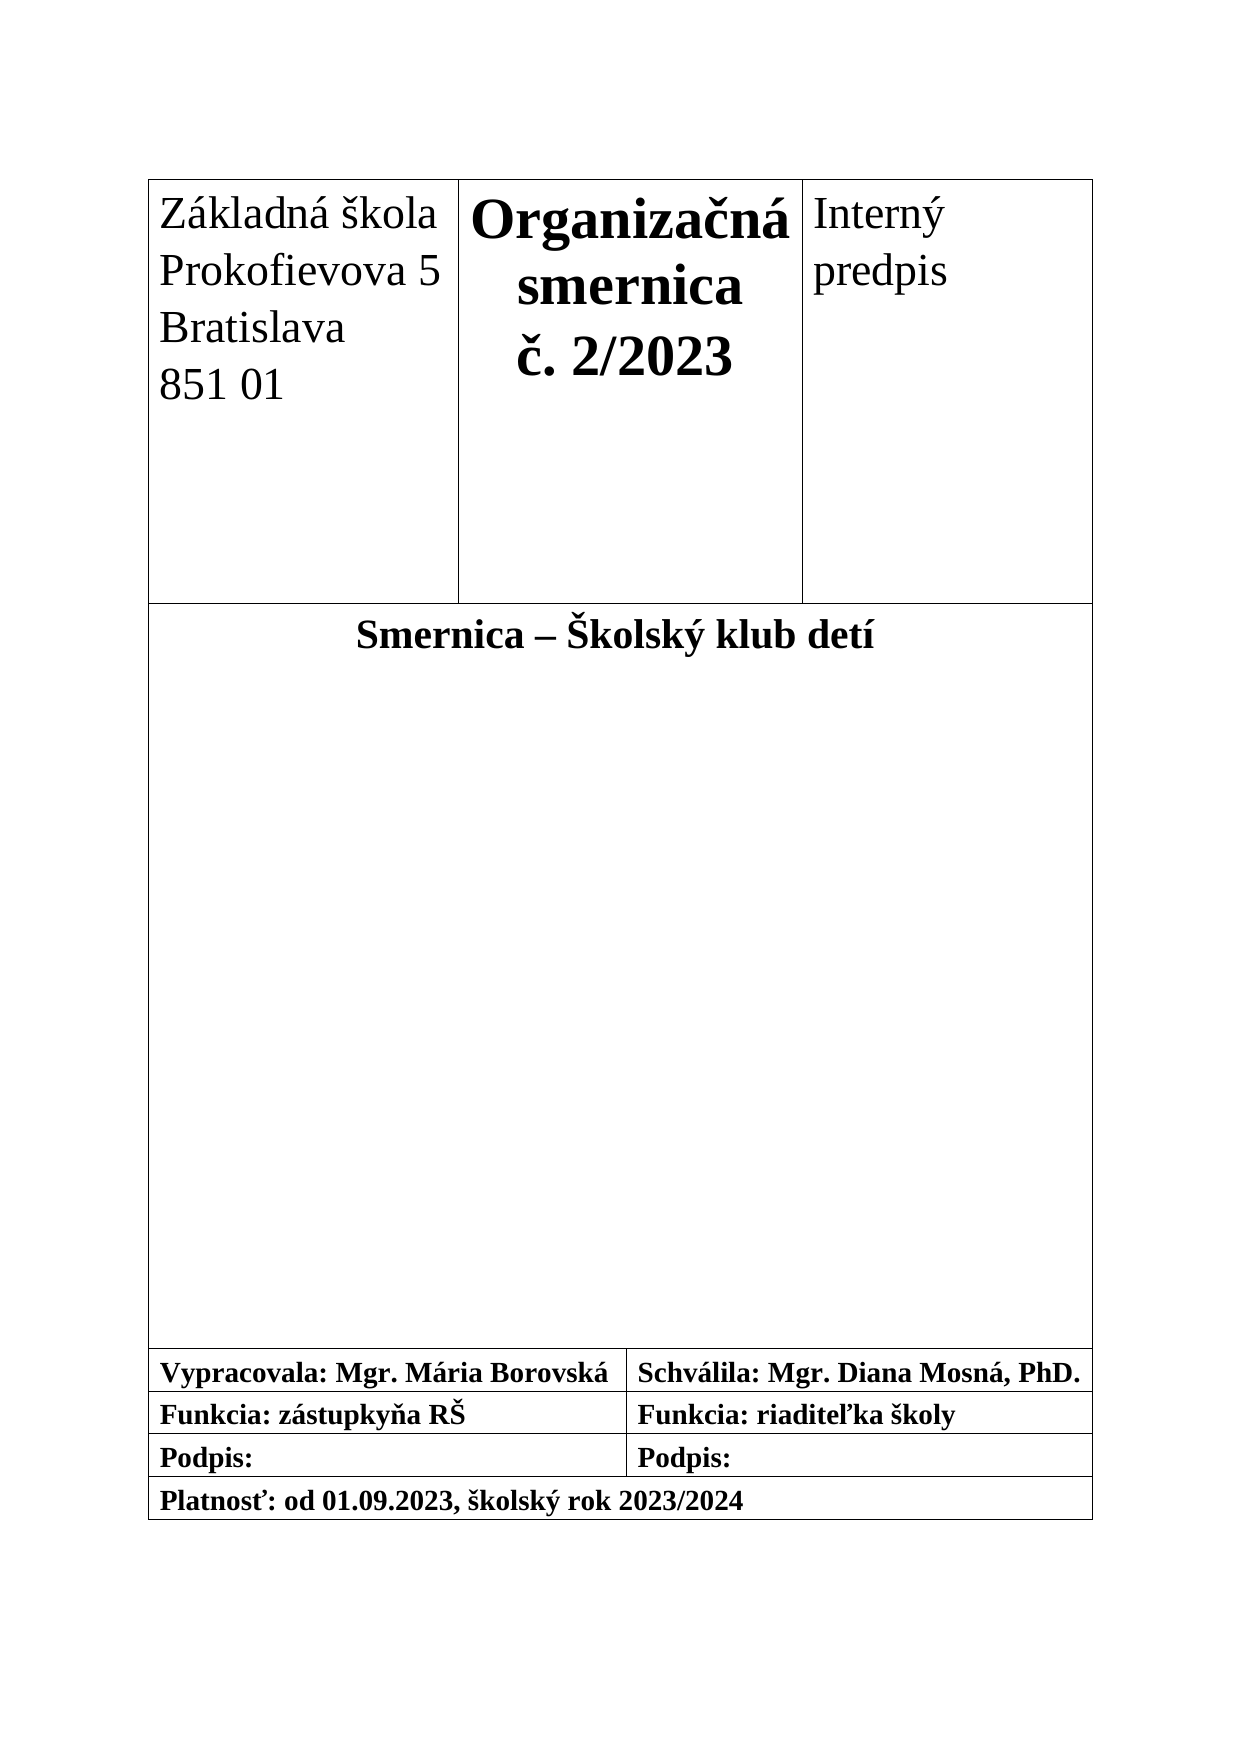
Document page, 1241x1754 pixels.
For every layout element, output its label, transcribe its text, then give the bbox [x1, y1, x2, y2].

table_cell Funkcia: zástupkyňa RŠ [149, 1392, 626, 1433]
table_header Interný predpis [803, 180, 1092, 603]
table_cell Smernica – Školský klub detí [149, 604, 1092, 1348]
table_header Organizačná smernica č. 2/2023 [459, 180, 802, 603]
table_header Základná škola Prokofievova 5 Bratislava 851 01 [149, 180, 458, 603]
table_cell Schválila: Mgr. Diana Mosná, PhD. [627, 1349, 1092, 1391]
table_cell Platnosť: od 01.09.2023, školský rok 2023/2024 [149, 1477, 1092, 1518]
table_cell Funkcia: riaditeľka školy [627, 1392, 1092, 1433]
table_cell Podpis: [149, 1434, 626, 1476]
table_cell Podpis: [627, 1434, 1092, 1476]
table_cell Vypracovala: Mgr. Mária Borovská [149, 1349, 626, 1391]
